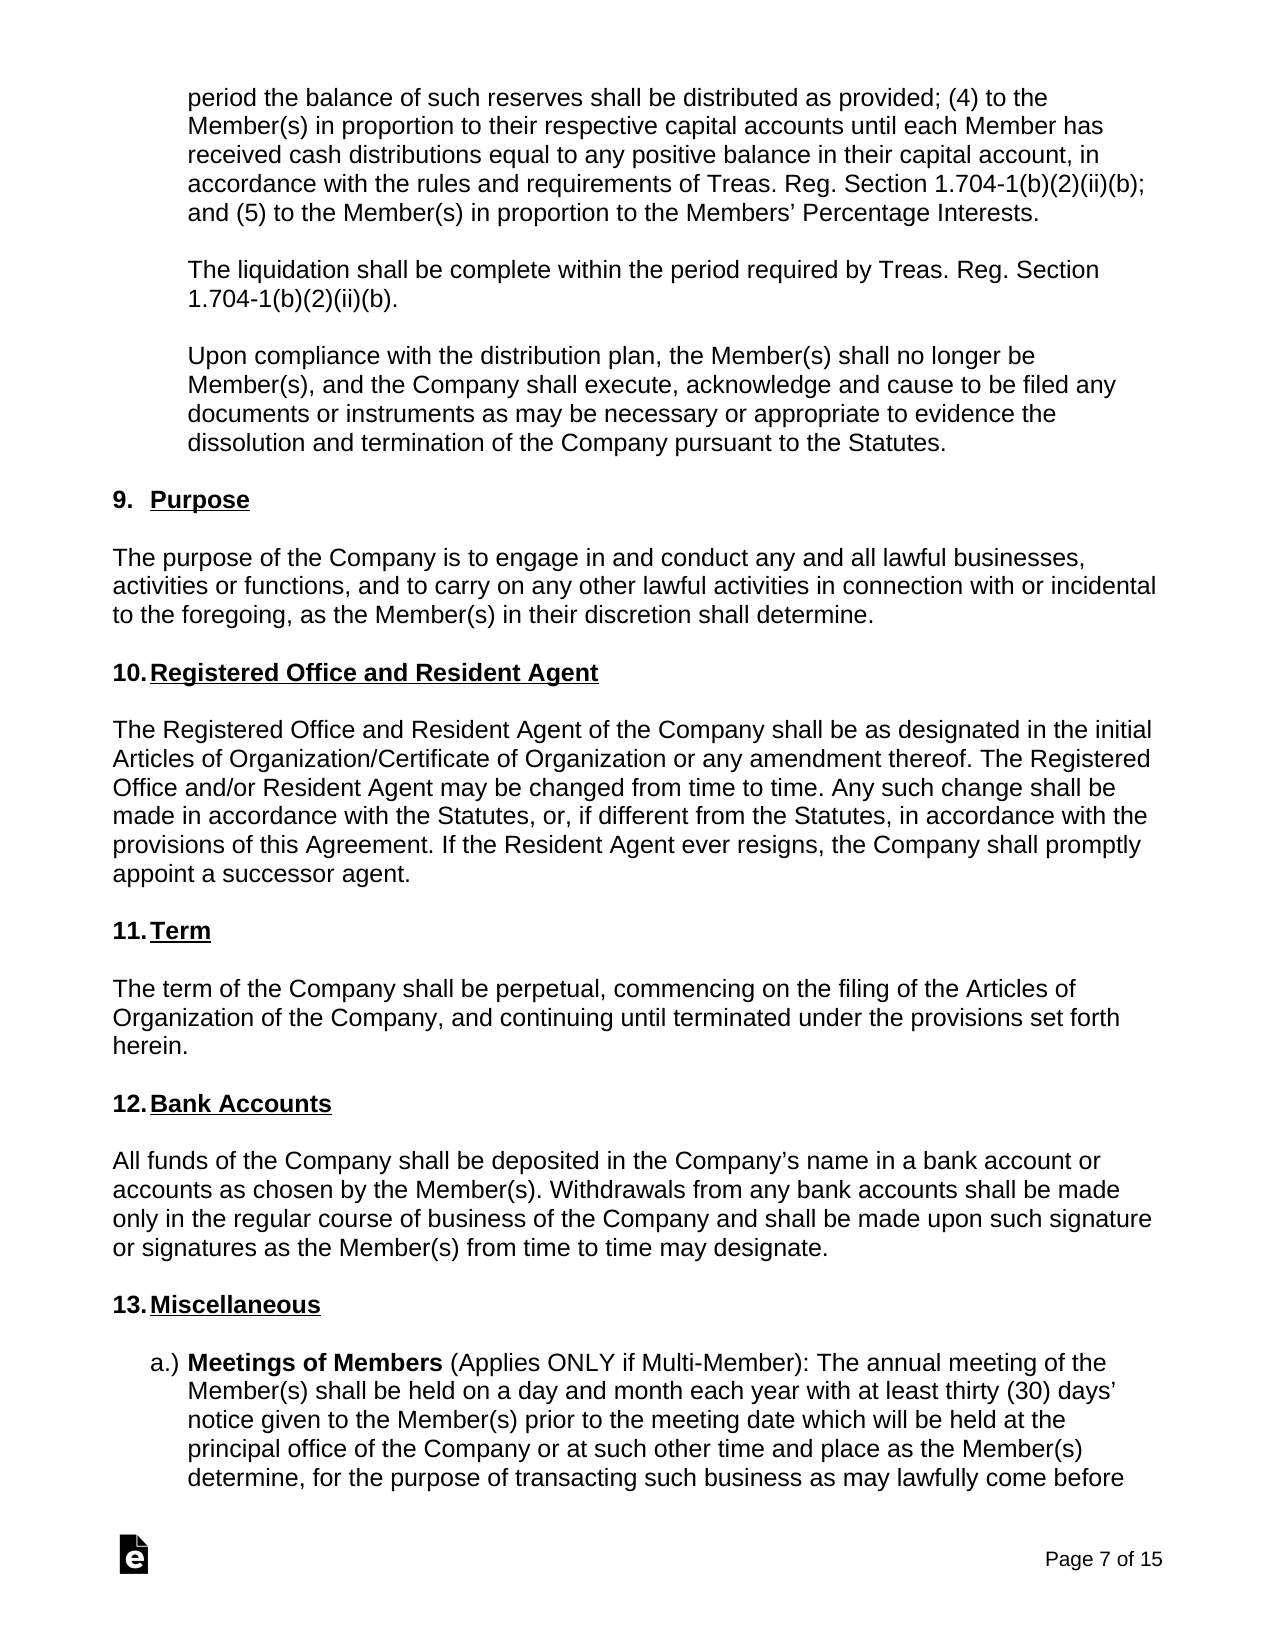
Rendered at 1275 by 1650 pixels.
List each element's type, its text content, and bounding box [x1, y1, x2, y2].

list Purpose [112, 485, 1162, 514]
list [150, 1347, 1162, 1491]
text All funds of the Company shall be deposited in the Company’s name in a bank account or accounts as chosen by the Member(s). Withdrawals from any bank accounts shall be made only in the regular course of business of the Company and shall be made upon such signature or signatures as the Member(s) from time to time may designate. [112, 1146, 1162, 1261]
list Miscellaneous [112, 1290, 1162, 1319]
text The term of the Company shall be perpetual, commencing on the filing of the Articles of Organization of the Company, and continuing until terminated under the provisions set forth herein. [112, 974, 1162, 1060]
list Bank Accounts [112, 1089, 1162, 1117]
text The purpose of the Company is to engage in and conduct any and all lawful businesses, activities or functions, and to carry on any other lawful activities in connection with or incidental to the foregoing, as the Member(s) in their discretion shall determine. [112, 542, 1162, 629]
list Registered Office and Resident Agent [112, 657, 1162, 686]
text The liquidation shall be complete within the period required by Treas. Reg. Section 1.704-1(b)(2)(ii)(b). [187, 255, 1162, 312]
picture [112, 1533, 155, 1575]
text Upon compliance with the distribution plan, the Member(s) shall no longer be Member(s), and the Company shall execute, acknowledge and cause to be filed any documents or instruments as may be necessary or appropriate to evidence the dissolution and termination of the Company pursuant to the Statutes. [187, 341, 1162, 456]
text The Registered Office and Resident Agent of the Company shall be as designated in the initial Articles of Organization/Certificate of Organization or any amendment thereof. The Registered Office and/or Resident Agent may be changed from time to time. Any such change shall be made in accordance with the Statutes, or, if different from the Statutes, in accordance with the provisions of this Agreement. If the Resident Agent ever resigns, the Company shall promptly appoint a successor agent. [112, 715, 1162, 887]
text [187, 82, 1162, 226]
list Term [112, 916, 1162, 945]
